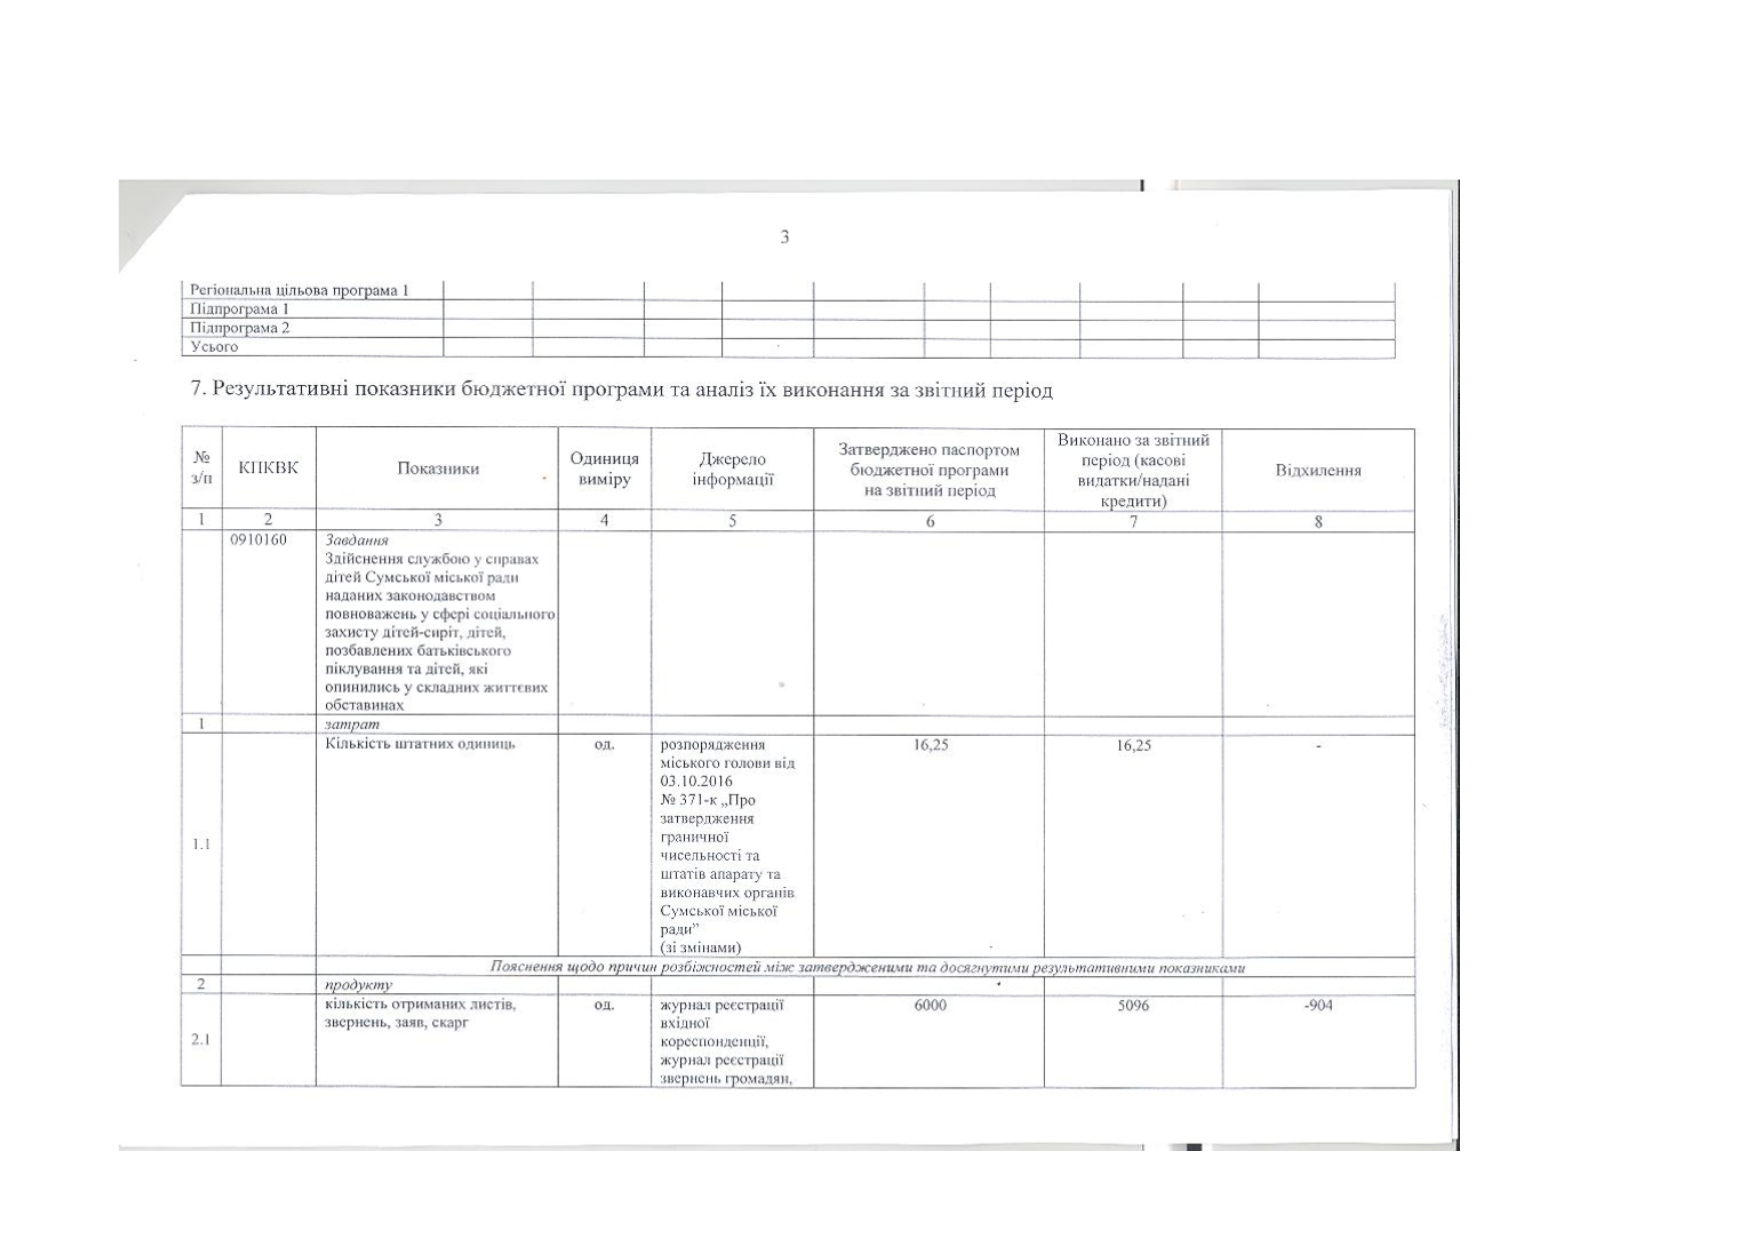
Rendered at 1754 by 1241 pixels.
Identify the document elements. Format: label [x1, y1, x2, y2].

picture [120, 179, 1458, 1151]
